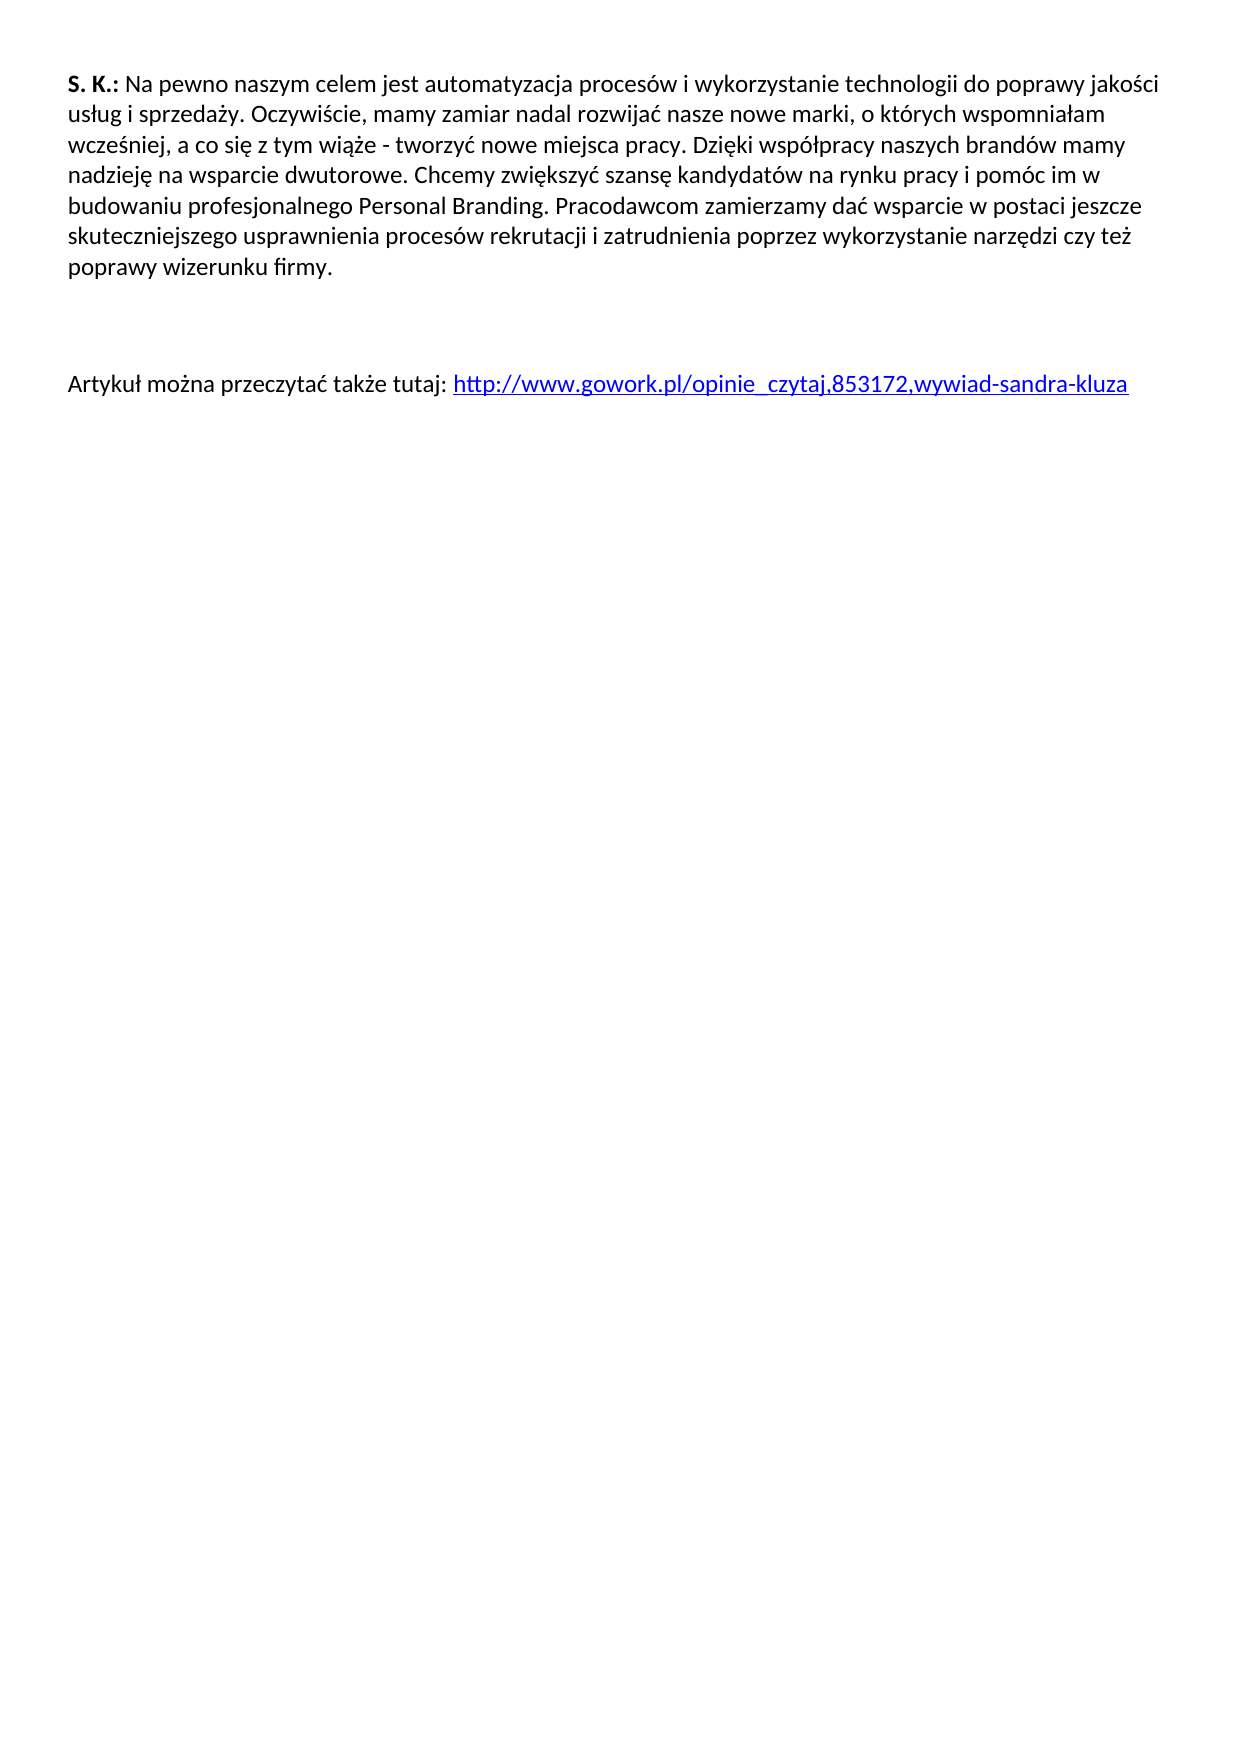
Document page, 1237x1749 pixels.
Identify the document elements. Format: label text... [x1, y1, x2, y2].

text Artykuł można przeczytać także tutaj: http://www.gowork.pl/opinie_czytaj,853172,wywiad-sandra-kluza [68, 368, 1169, 398]
text S. K.: Na pewno naszym celem jest automatyzacja procesów i wykorzystanie technologii do poprawy jakości usług i sprzedaży. Oczywiście, mamy zamiar nadal rozwijać nasze nowe marki, o których wspomniałam wcześniej, a co się z tym wiąże - tworzyć nowe miejsca pracy. Dzięki współpracy naszych brandów mamy nadzieję na wsparcie dwutorowe. Chcemy zwiększyć szansę kandydatów na rynku pracy i pomóc im w budowaniu profesjonalnego Personal Branding. Pracodawcom zamierzamy dać wsparcie w postaci jeszcze skuteczniejszego usprawnienia procesów rekrutacji i zatrudnienia poprzez wykorzystanie narzędzi czy też poprawy wizerunku firmy. [68, 68, 1169, 281]
